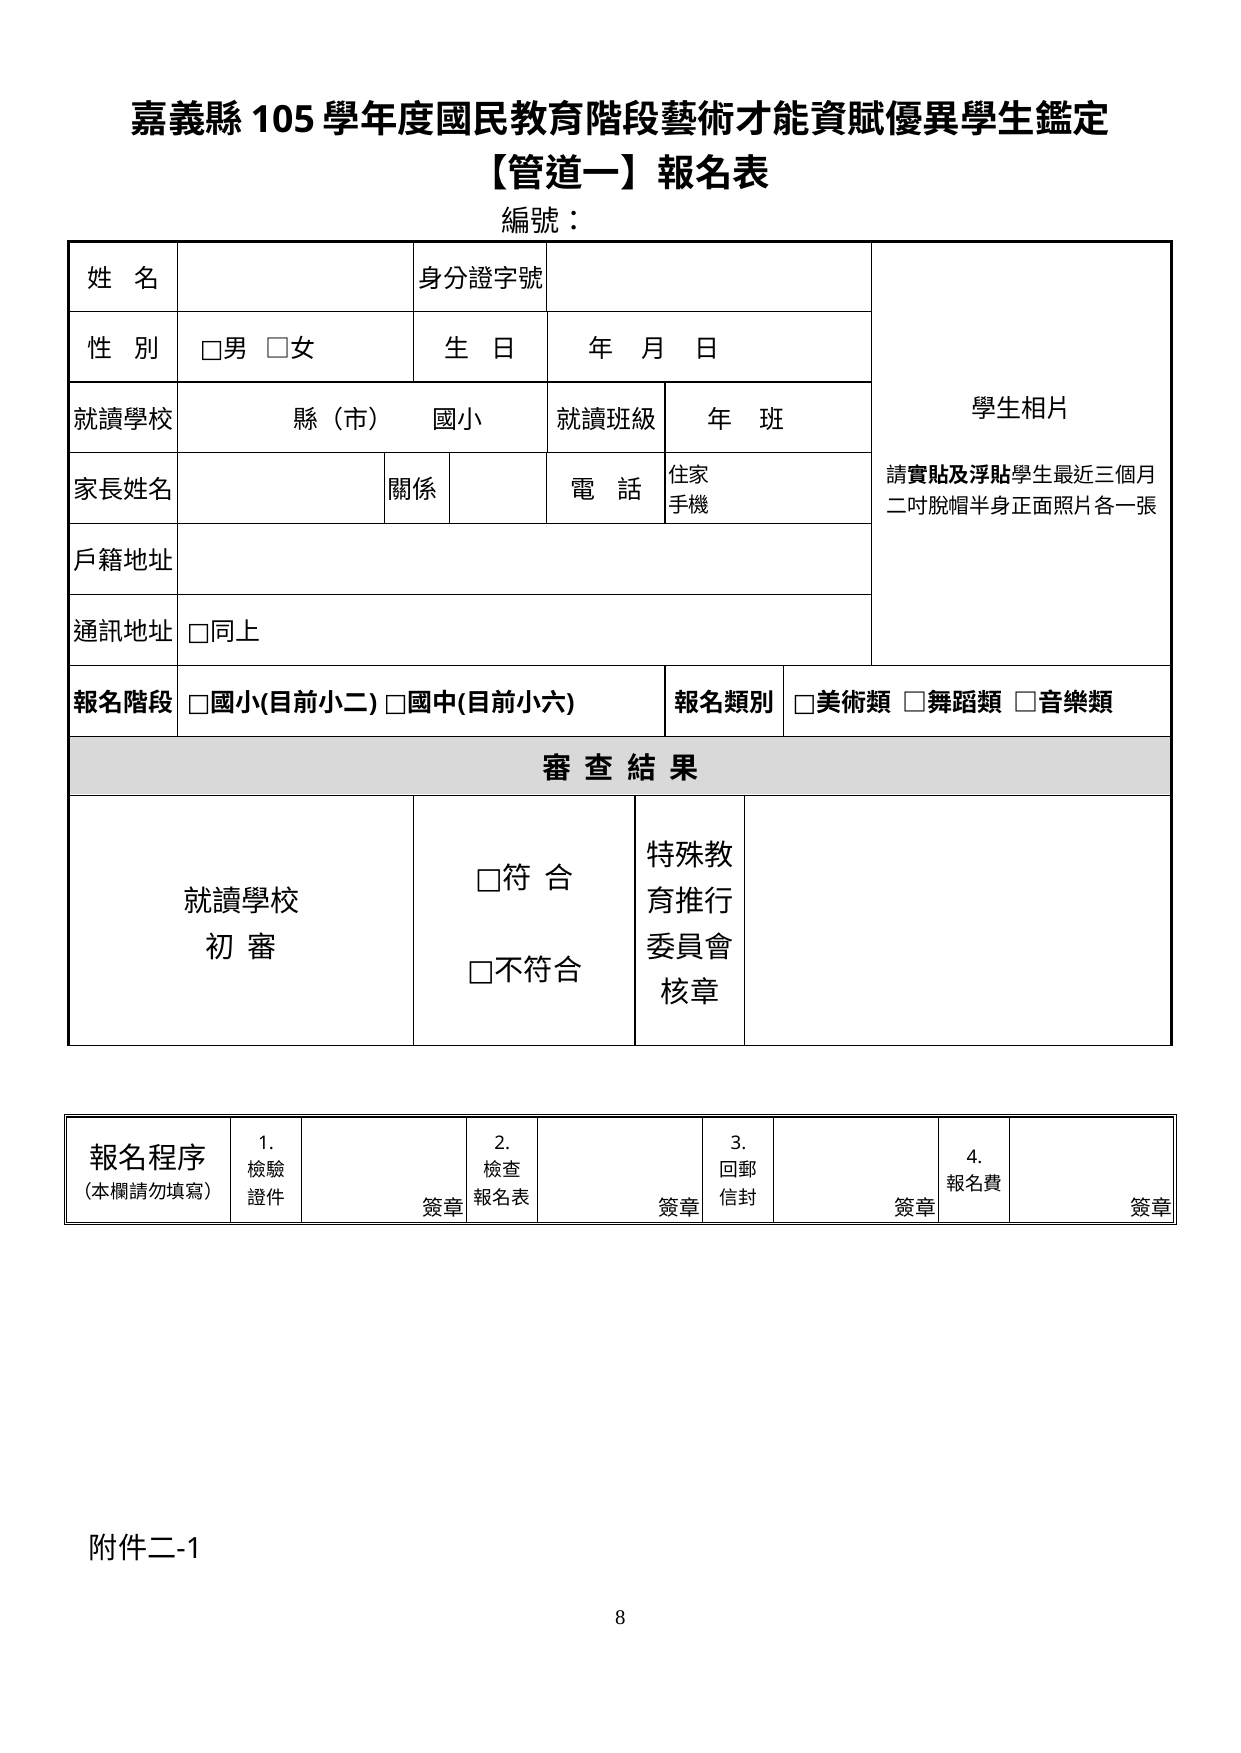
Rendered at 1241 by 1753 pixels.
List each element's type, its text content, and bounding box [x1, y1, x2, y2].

table_header 學生相片 請實貼及浮貼學生最近三個月 二吋脫帽半身正面照片各一張 [872, 243, 1170, 665]
text 編號： [89, 197, 1152, 240]
table_header 簽章 [538, 1118, 702, 1222]
table_cell 年 月 日 [548, 312, 871, 381]
table_cell 電 話 [547, 453, 664, 523]
table_cell 住家 手機 [666, 453, 871, 523]
table_cell [450, 453, 546, 523]
table_cell 關係 [385, 453, 449, 523]
table_header [178, 243, 413, 311]
table_header 3. 回郵 信封 [703, 1118, 773, 1222]
table_cell [178, 524, 871, 594]
table_header 報名程序 （本欄請勿填寫） [67, 1118, 230, 1222]
table_cell [745, 796, 1170, 1045]
table_header 4. 報名費 [939, 1118, 1009, 1222]
table_header 簽章 [774, 1118, 938, 1222]
table_cell □同上 [178, 595, 871, 665]
text 附件二-1 [89, 1525, 1152, 1567]
table_cell □男 □女 [178, 312, 413, 381]
text 嘉義縣105學年度國民教育階段藝術才能資賦優異學生鑑定 [89, 89, 1152, 143]
table_cell 戶籍地址 [70, 524, 177, 594]
table_header 1. 檢驗 證件 [231, 1118, 301, 1222]
table_cell 審 查 結 果 [70, 737, 1170, 794]
table_header 姓 名 [70, 243, 177, 311]
table_cell 特殊教育推行委員會核章 [636, 796, 744, 1045]
table_cell 就讀班級 [548, 383, 664, 452]
table_header 簽章 [302, 1118, 466, 1222]
table_cell □國小(目前小二) □國中(目前小六) [178, 666, 664, 736]
table_cell 縣（市） 國小 [178, 383, 547, 452]
text 【管道一】報名表 [89, 143, 1152, 197]
table_cell 生 日 [414, 312, 547, 381]
table_cell 通訊地址 [70, 595, 177, 665]
table_cell 就讀學校 [70, 383, 177, 452]
table_header [547, 243, 871, 311]
table_cell 家長姓名 [70, 453, 177, 523]
table_header 簽章 [1010, 1118, 1173, 1222]
table_cell □符 合 □不符合 [414, 796, 634, 1045]
table_cell [178, 453, 384, 523]
table_header 身分證字號 [414, 243, 546, 311]
table_cell 性 別 [70, 312, 177, 381]
table_cell 就讀學校 初 審 [70, 796, 413, 1045]
table_cell 報名階段 [70, 666, 177, 736]
table_cell 年 班 [666, 383, 871, 452]
table_cell □美術類 □舞蹈類 □音樂類 [784, 666, 1170, 736]
table_header 2. 檢查 報名表 [467, 1118, 537, 1222]
table_cell 報名類別 [666, 666, 783, 736]
